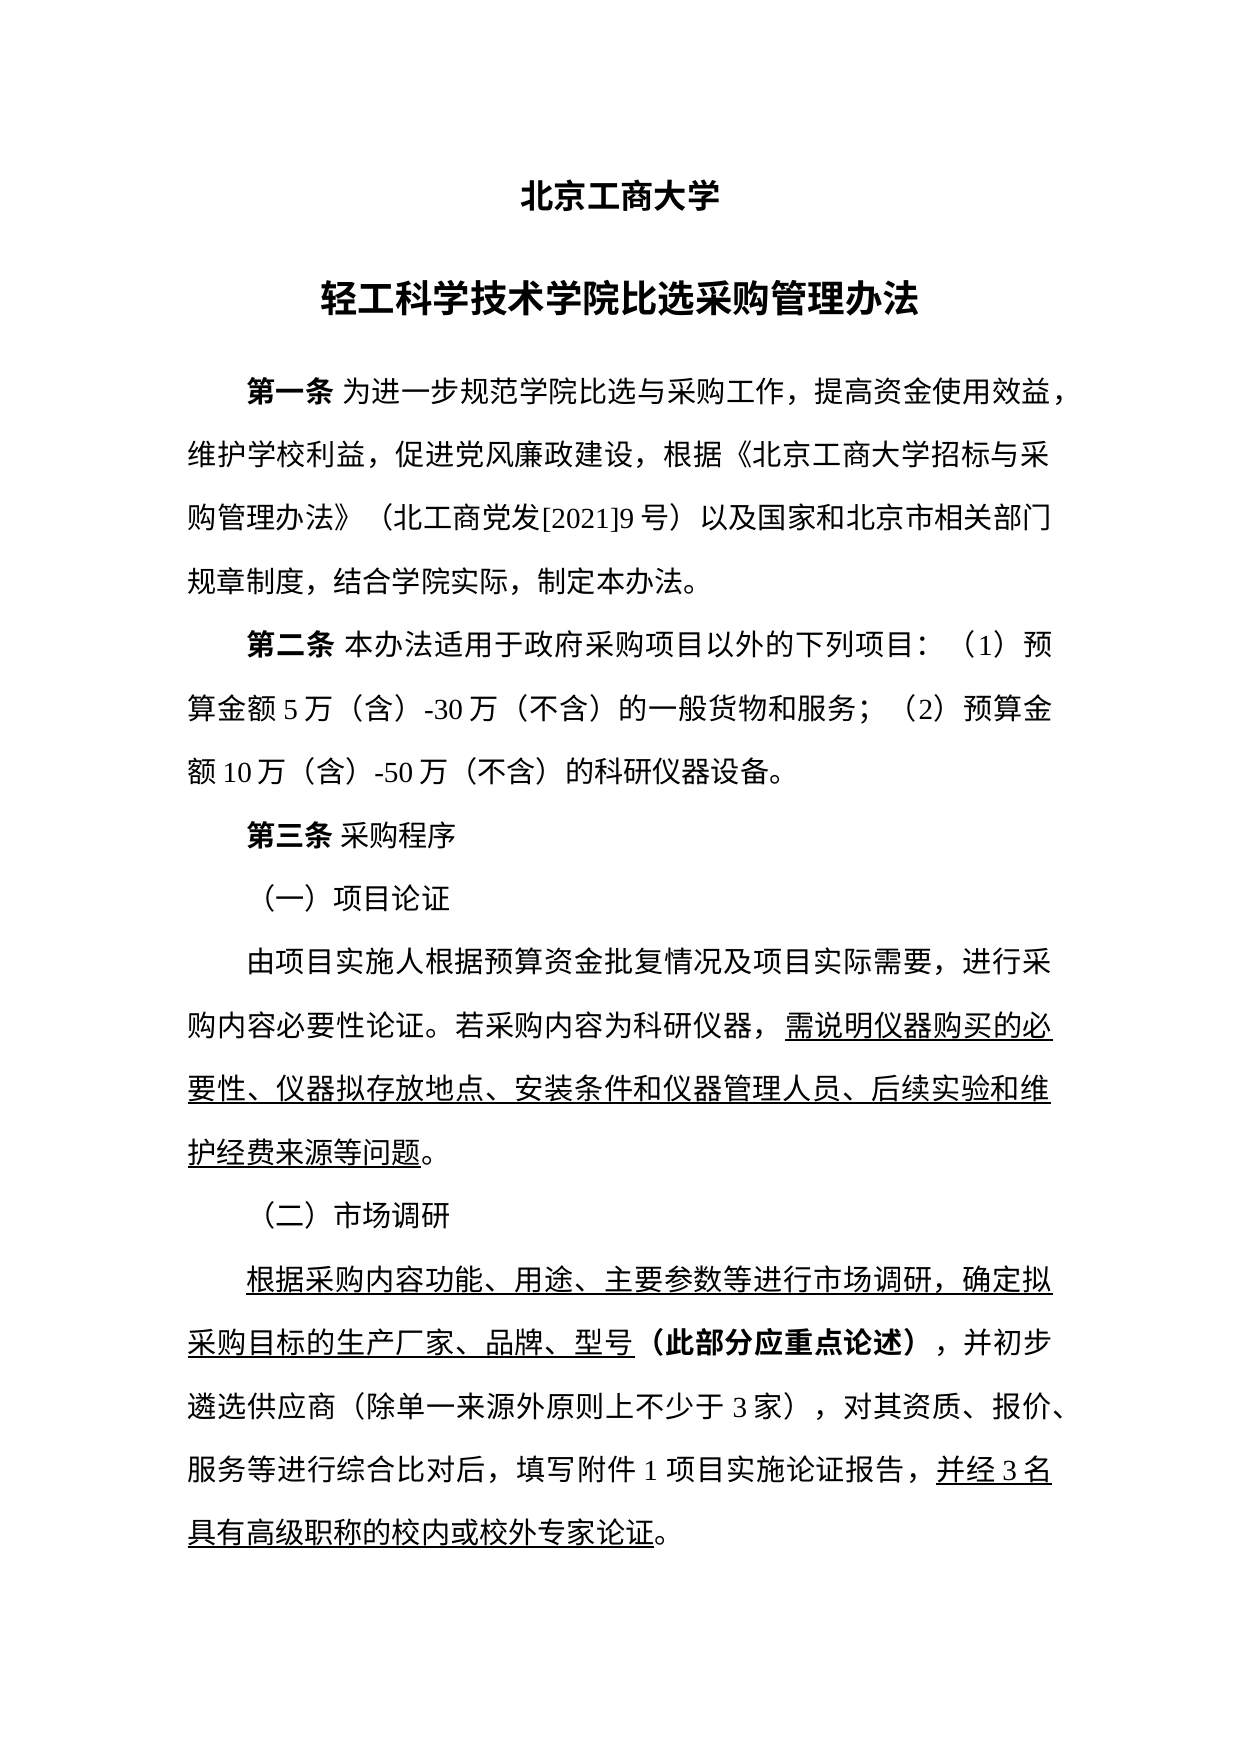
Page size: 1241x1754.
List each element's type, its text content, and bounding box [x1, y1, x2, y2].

text 由项目实施人根据预算资金批复情况及项目实际需要，进行采购内容必要性论证。若采购内容为科研仪器，需说明仪器购买的必要性、仪器拟存放地点、安装条件和仪器管理人员、后续实验和维护经费来源等问题。 [187, 939, 1053, 1172]
text 第二条 本办法适用于政府采购项目以外的下列项目：（1）预算金额5万（含）-30万（不含）的一般货物和服务；（2）预算金额10万（含）-50万（不含）的科研仪器设备。 [187, 622, 1053, 791]
subtitle 轻工科学技术学院比选采购管理办法 [187, 263, 1053, 328]
text 根据采购内容功能、用途、主要参数等进行市场调研，确定拟采购目标的生产厂家、品牌、型号（此部分应重点论述），并初步遴选供应商（除单一来源外原则上不少于3家），对其资质、报价、服务等进行综合比对后，填写附件1 项目实施论证报告，并经3名具有高级职称的校内或校外专家论证。 [187, 1256, 1053, 1552]
text 第一条 为进一步规范学院比选与采购工作，提高资金使用效益，维护学校利益，促进党风廉政建设，根据《北京工商大学招标与采购管理办法》（北工商党发[2021]9号）以及国家和北京市相关部门规章制度，结合学院实际，制定本办法。 [187, 368, 1053, 601]
text （二）市场调研 [187, 1193, 1053, 1235]
text 北京工商大学 [187, 162, 1053, 227]
text （一）项目论证 [187, 876, 1053, 918]
text 第三条 采购程序 [187, 812, 1053, 854]
